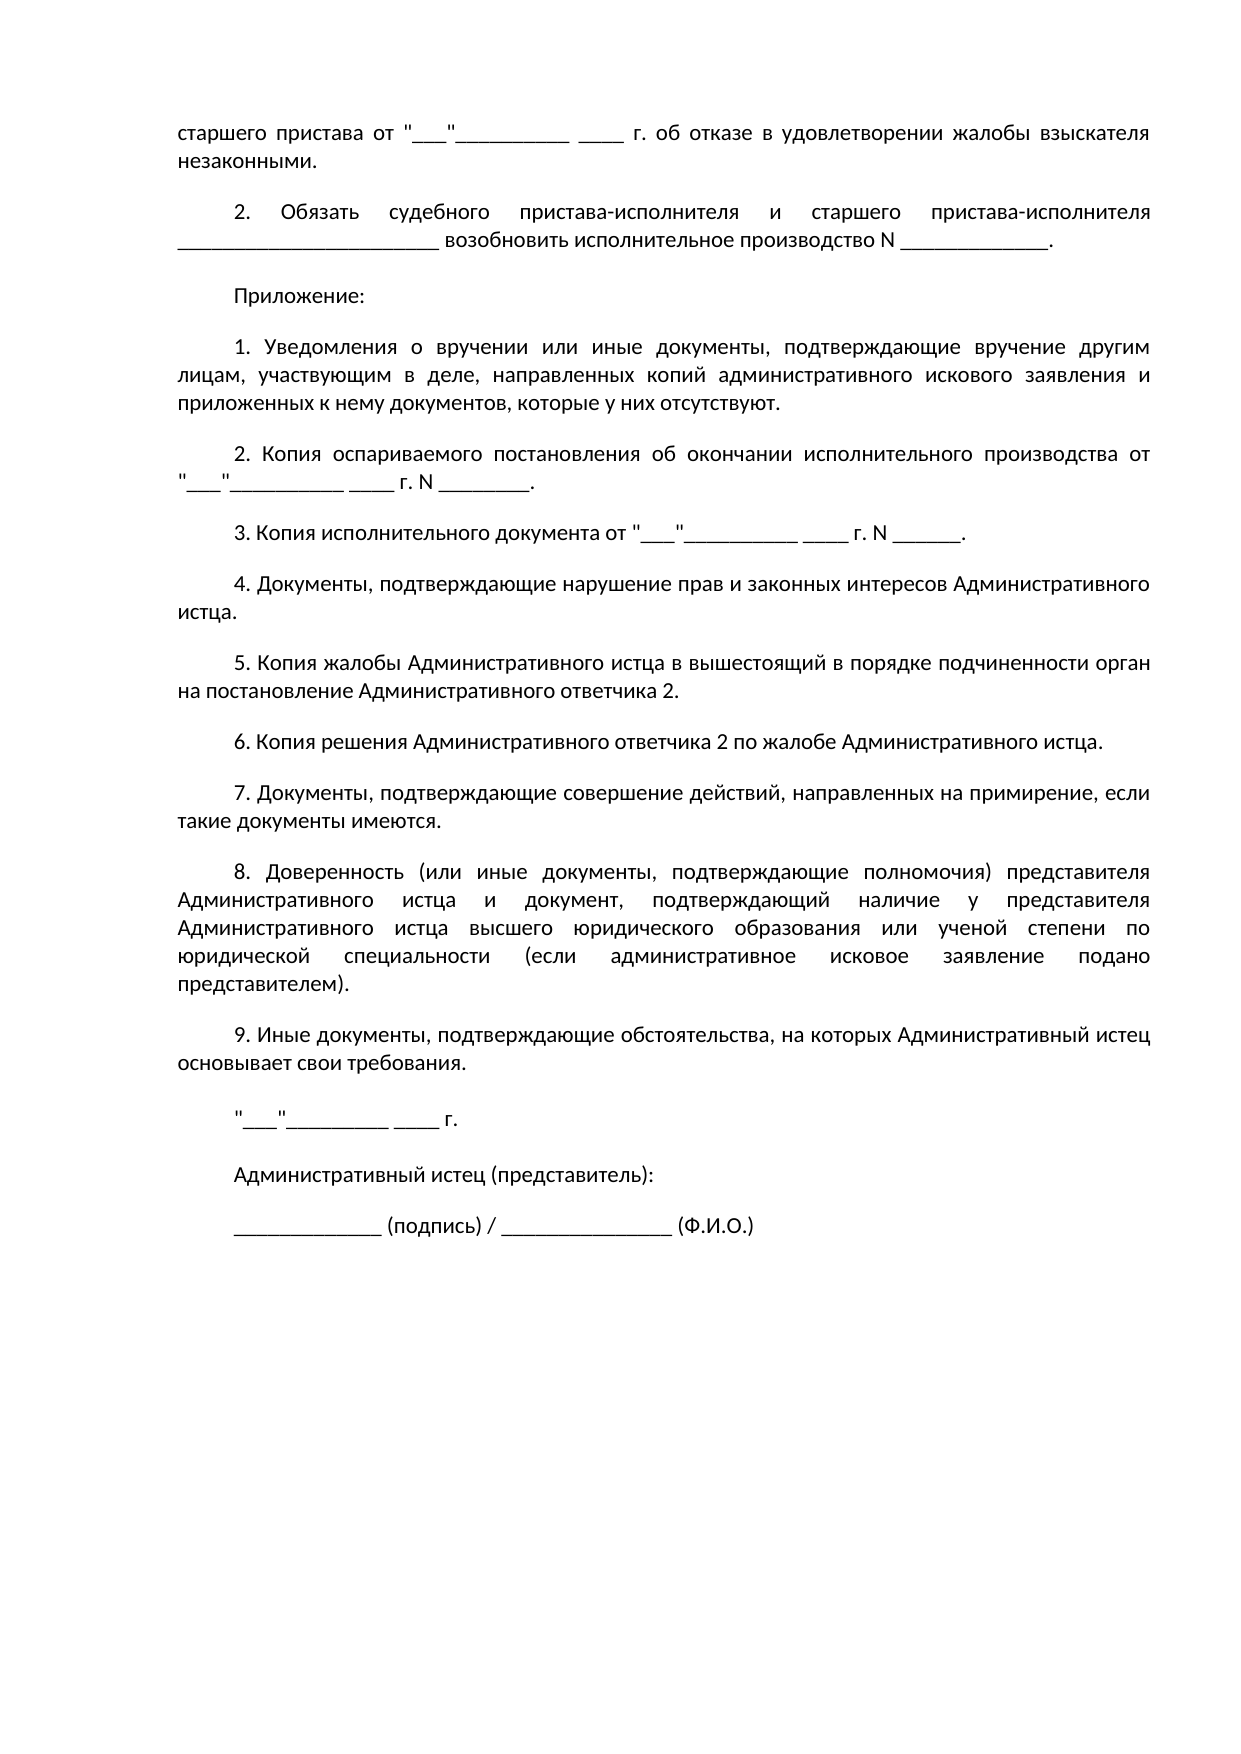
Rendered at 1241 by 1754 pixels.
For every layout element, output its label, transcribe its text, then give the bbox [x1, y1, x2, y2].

text 2. Копия оспариваемого постановления об окончании исполнительного производства от "___"__________ ____ г. N ________. [177, 439, 1152, 495]
text Приложение: [177, 281, 1152, 309]
text 4. Документы, подтверждающие нарушение прав и законных интересов Административного истца. [177, 569, 1152, 625]
text Административный истец (представитель): [177, 1160, 1152, 1188]
text 2. Обязать судебного пристава-исполнителя и старшего пристава-исполнителя _______________________ возобновить исполнительное производство N _____________. [177, 197, 1152, 253]
text _____________ (подпись) / _______________ (Ф.И.О.) [177, 1211, 1152, 1239]
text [177, 118, 1152, 174]
text 7. Документы, подтверждающие совершение действий, направленных на примирение, если такие документы имеются. [177, 778, 1152, 834]
text 5. Копия жалобы Административного истца в вышестоящий в порядке подчиненности орган на постановление Административного ответчика 2. [177, 648, 1152, 704]
text 1. Уведомления о вручении или иные документы, подтверждающие вручение другим лицам, участвующим в деле, направленных копий административного искового заявления и приложенных к нему документов, которые у них отсутствуют. [177, 332, 1152, 416]
text "___"_________ ____ г. [177, 1104, 1152, 1132]
text 8. Доверенность (или иные документы, подтверждающие полномочия) представителя Административного истца и документ, подтверждающий наличие у представителя Административного истца высшего юридического образования или ученой степени по юридической специальности (если административное исковое заявление подано представителем). [177, 857, 1152, 997]
text 9. Иные документы, подтверждающие обстоятельства, на которых Административный истец основывает свои требования. [177, 1020, 1152, 1076]
text 3. Копия исполнительного документа от "___"__________ ____ г. N ______. [177, 518, 1152, 546]
text 6. Копия решения Административного ответчика 2 по жалобе Административного истца. [177, 727, 1152, 755]
